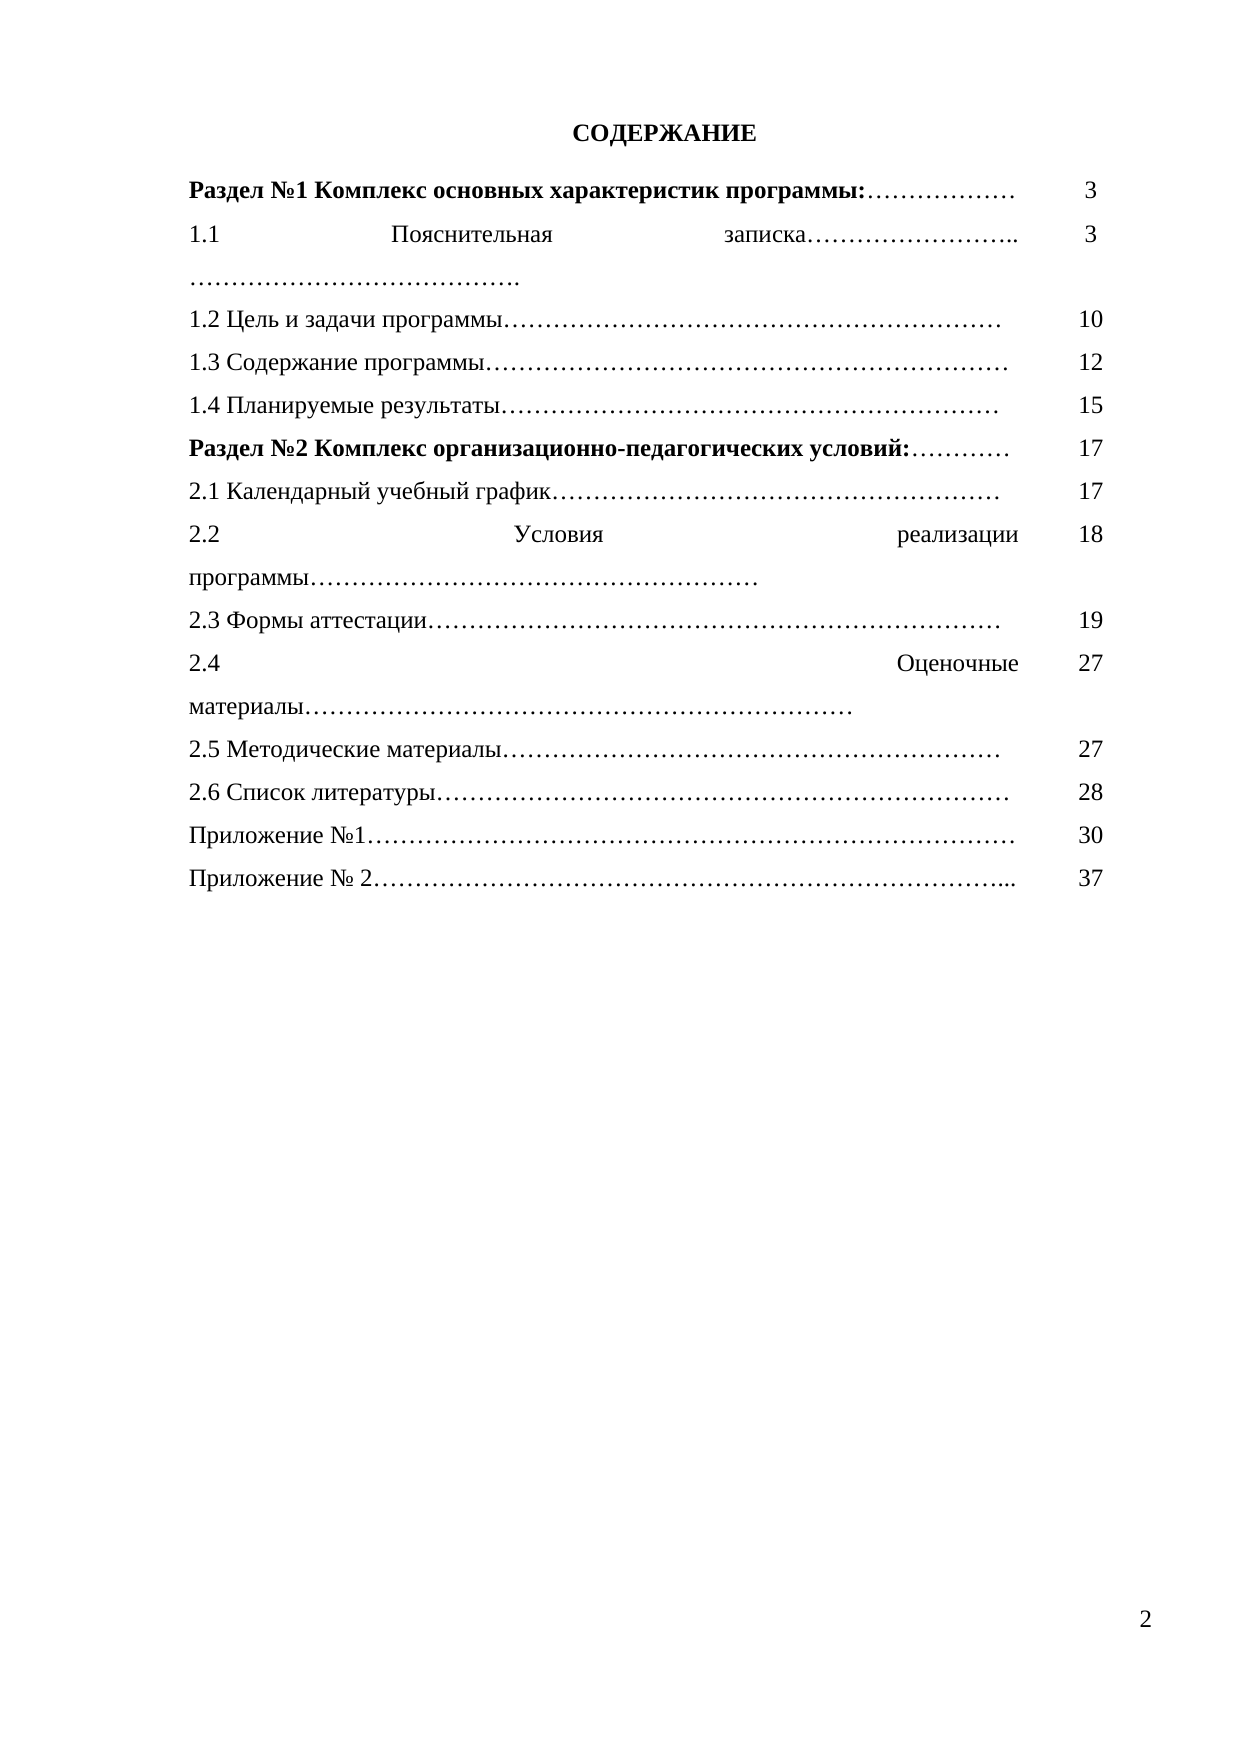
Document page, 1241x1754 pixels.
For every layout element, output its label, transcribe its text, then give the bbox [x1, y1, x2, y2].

table_cell 28 [1030, 777, 1151, 820]
table_cell 2.2 Условия реализации программы……………………………………………… [177, 519, 1030, 605]
table_cell Раздел №2 Комплекс организационно-педагогических условий:………… [177, 433, 1030, 476]
table_cell 15 [1030, 390, 1151, 433]
table_cell 37 [1030, 863, 1151, 906]
text СОДЕРЖАНИЕ [177, 118, 1152, 147]
table_cell 27 [1030, 734, 1151, 777]
table_cell 27 [1030, 648, 1151, 734]
table_cell Приложение № 2…………………………………………………………………... [177, 863, 1030, 906]
table_header 3 [1030, 176, 1151, 219]
table_cell 2.5 Методические материалы…………………………………………………… [177, 734, 1030, 777]
table_cell 17 [1030, 433, 1151, 476]
table_cell 1.1 Пояснительная записка……………………..…………………………………. [177, 219, 1030, 304]
table_cell 2.6 Список литературы…………………………………………………………… [177, 777, 1030, 820]
table_cell 2.1 Календарный учебный график……………………………………………… [177, 476, 1030, 519]
table_cell 1.4 Планируемые результаты…………………………………………………… [177, 390, 1030, 433]
table_cell 2.3 Формы аттестации…………………………………………………………… [177, 605, 1030, 648]
table_cell 18 [1030, 519, 1151, 605]
table_cell 10 [1030, 304, 1151, 347]
table_cell 2.4 Оценочные материалы………………………………………………………… [177, 648, 1030, 734]
table_cell 3 [1030, 219, 1151, 304]
table_header Раздел №1 Комплекс основных характеристик программы:……………… [177, 176, 1030, 219]
table_cell 30 [1030, 820, 1151, 863]
table_cell 19 [1030, 605, 1151, 648]
table_cell 17 [1030, 476, 1151, 519]
table_cell 1.2 Цель и задачи программы…………………………………………………… [177, 304, 1030, 347]
table_cell 12 [1030, 347, 1151, 390]
table_cell 1.3 Содержание программы……………………………………………………… [177, 347, 1030, 390]
table_cell Приложение №1…………………………………………………………………… [177, 820, 1030, 863]
